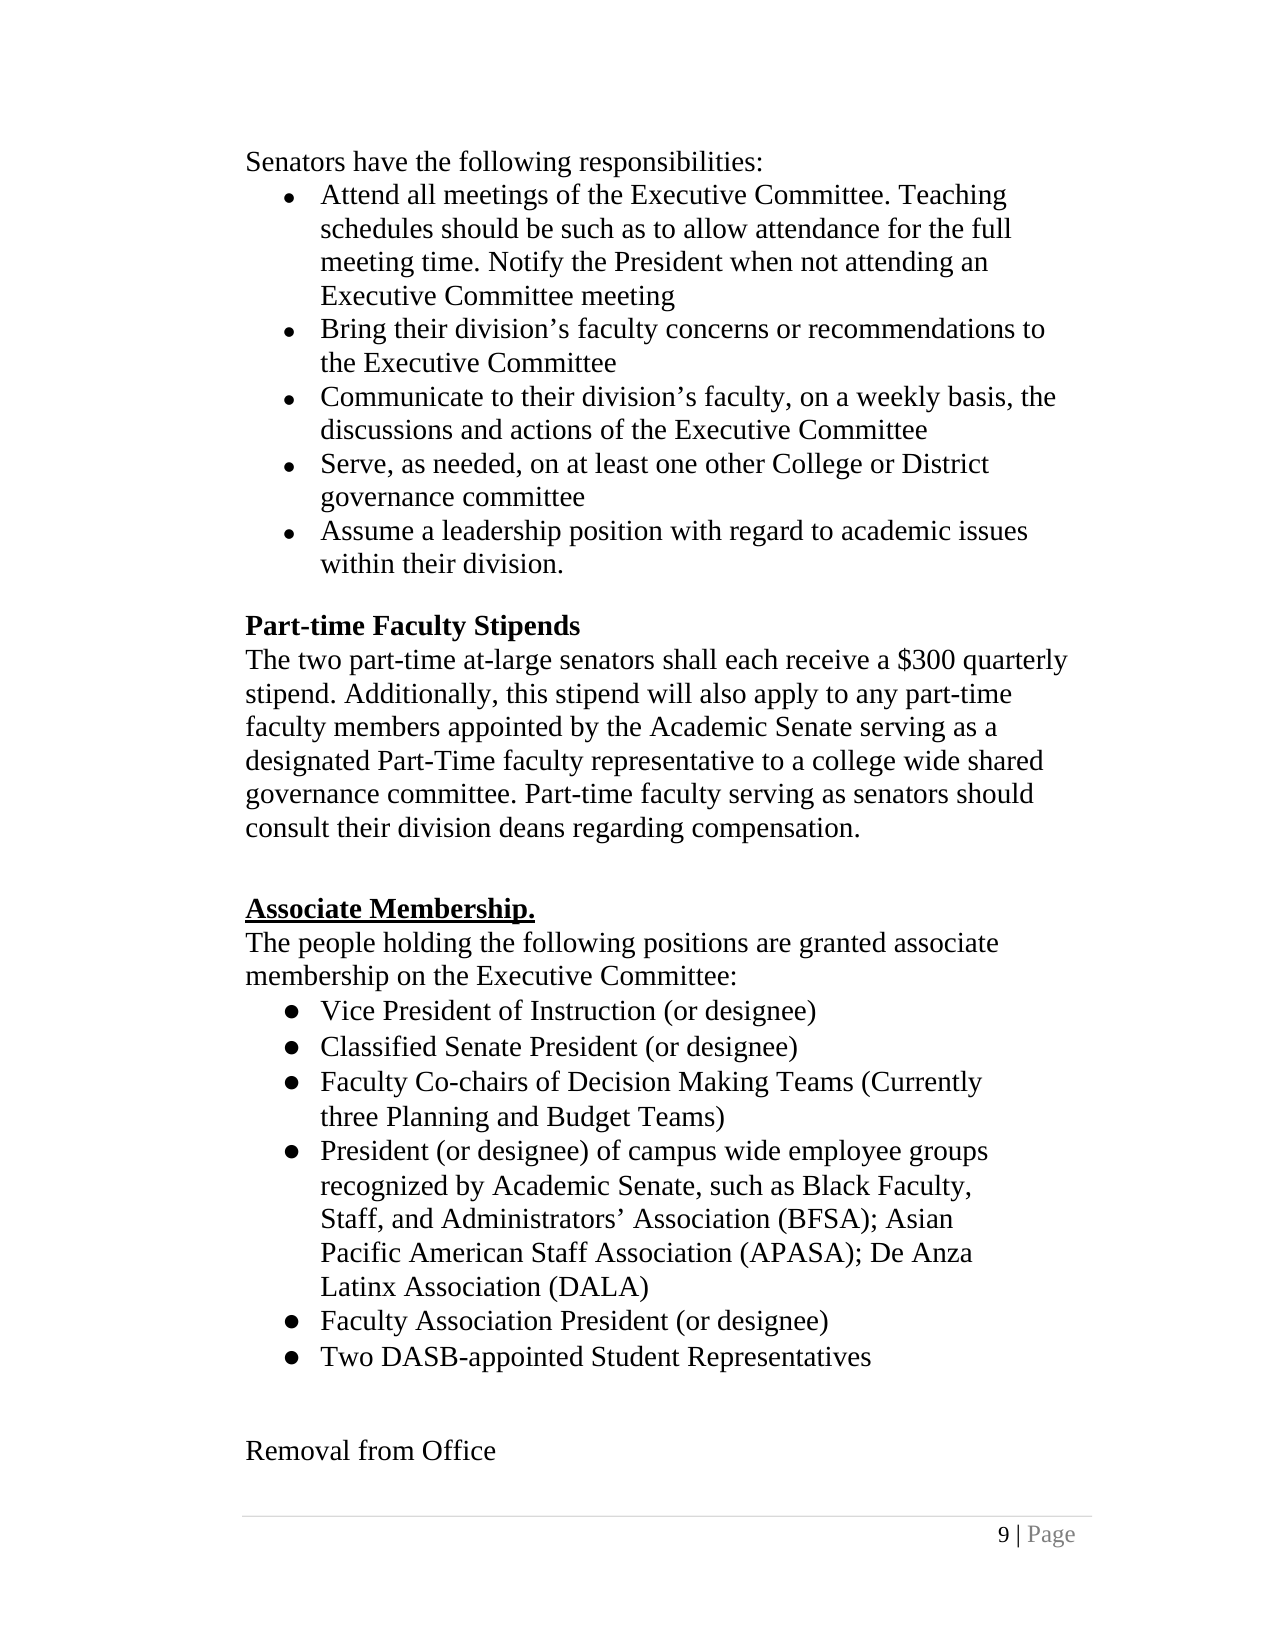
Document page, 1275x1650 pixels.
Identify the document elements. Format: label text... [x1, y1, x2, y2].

list Serve, as needed, on at least one other College or District governance committee [283, 446, 989, 513]
list Communicate to their division’s faculty, on a weekly basis, the discussions and actions of the Executive Committee [283, 379, 1057, 446]
text The two part-time at-large senators shall each receive a $300 quarterly stipend. Additionally, this stipend will also apply to any part-time faculty members appointed by the Academic Senate serving as a designated Part-Time faculty representative to a college wide shared governance committee. Part-time faculty serving as senators should consult their division deans regarding compensation. [245, 642, 1072, 843]
list President (or designee) of campus wide employee groups recognized by Academic Senate, such as Black Faculty, Staff, and Administrators’ Association (BFSA); Asian Pacific American Staff Association (APASA); De Anza Latinx Association (DALA) [283, 1132, 1012, 1302]
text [245, 144, 1100, 177]
list Vice President of Instruction (or designee) [283, 992, 1012, 1028]
list Classified Senate President (or designee) [283, 1028, 1012, 1063]
list Faculty Co-chairs of Decision Making Teams (Currently three Planning and Budget Teams) [283, 1063, 1012, 1132]
list Assume a leadership position with regard to academic issues within their division. [283, 513, 1028, 580]
subtitle Part-time Faculty Stipends [245, 609, 1100, 642]
text The people holding the following positions are granted associate membership on the Executive Committee: [245, 925, 1100, 992]
subtitle Removal from Office [245, 1433, 1100, 1467]
list Attend all meetings of the Executive Committee. Teaching schedules should be such as to allow attendance for the full meeting time. Notify the President when not attending an Executive Committee meeting [283, 177, 1012, 311]
subtitle Associate Membership. [245, 891, 1100, 925]
list Two DASB-appointed Student Representatives [283, 1338, 1012, 1373]
list Faculty Association President (or designee) [283, 1302, 1012, 1338]
list Bring their division’s faculty concerns or recommendations to the Executive Committee [283, 312, 1088, 379]
